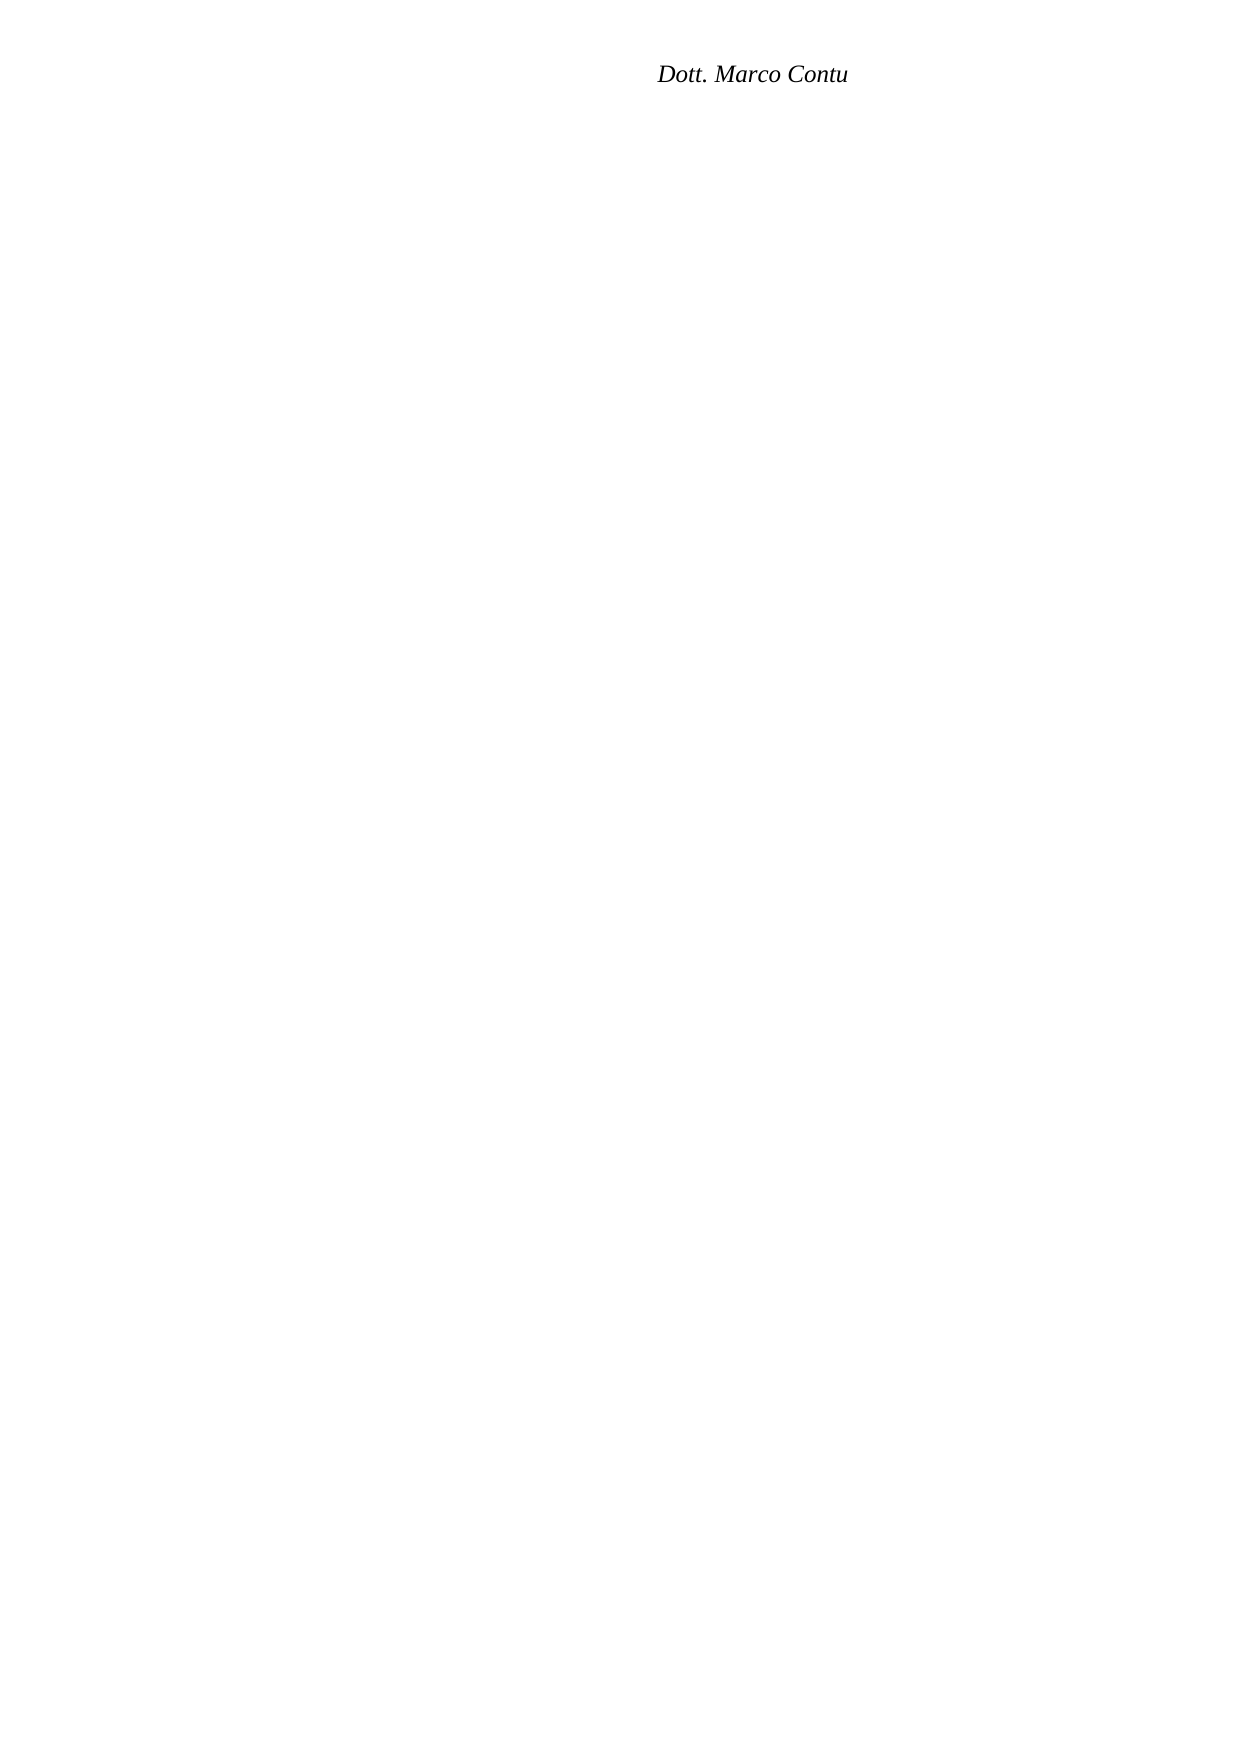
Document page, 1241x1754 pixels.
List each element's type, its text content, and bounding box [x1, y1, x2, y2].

text Dott. Marco Contu [89, 59, 1152, 88]
